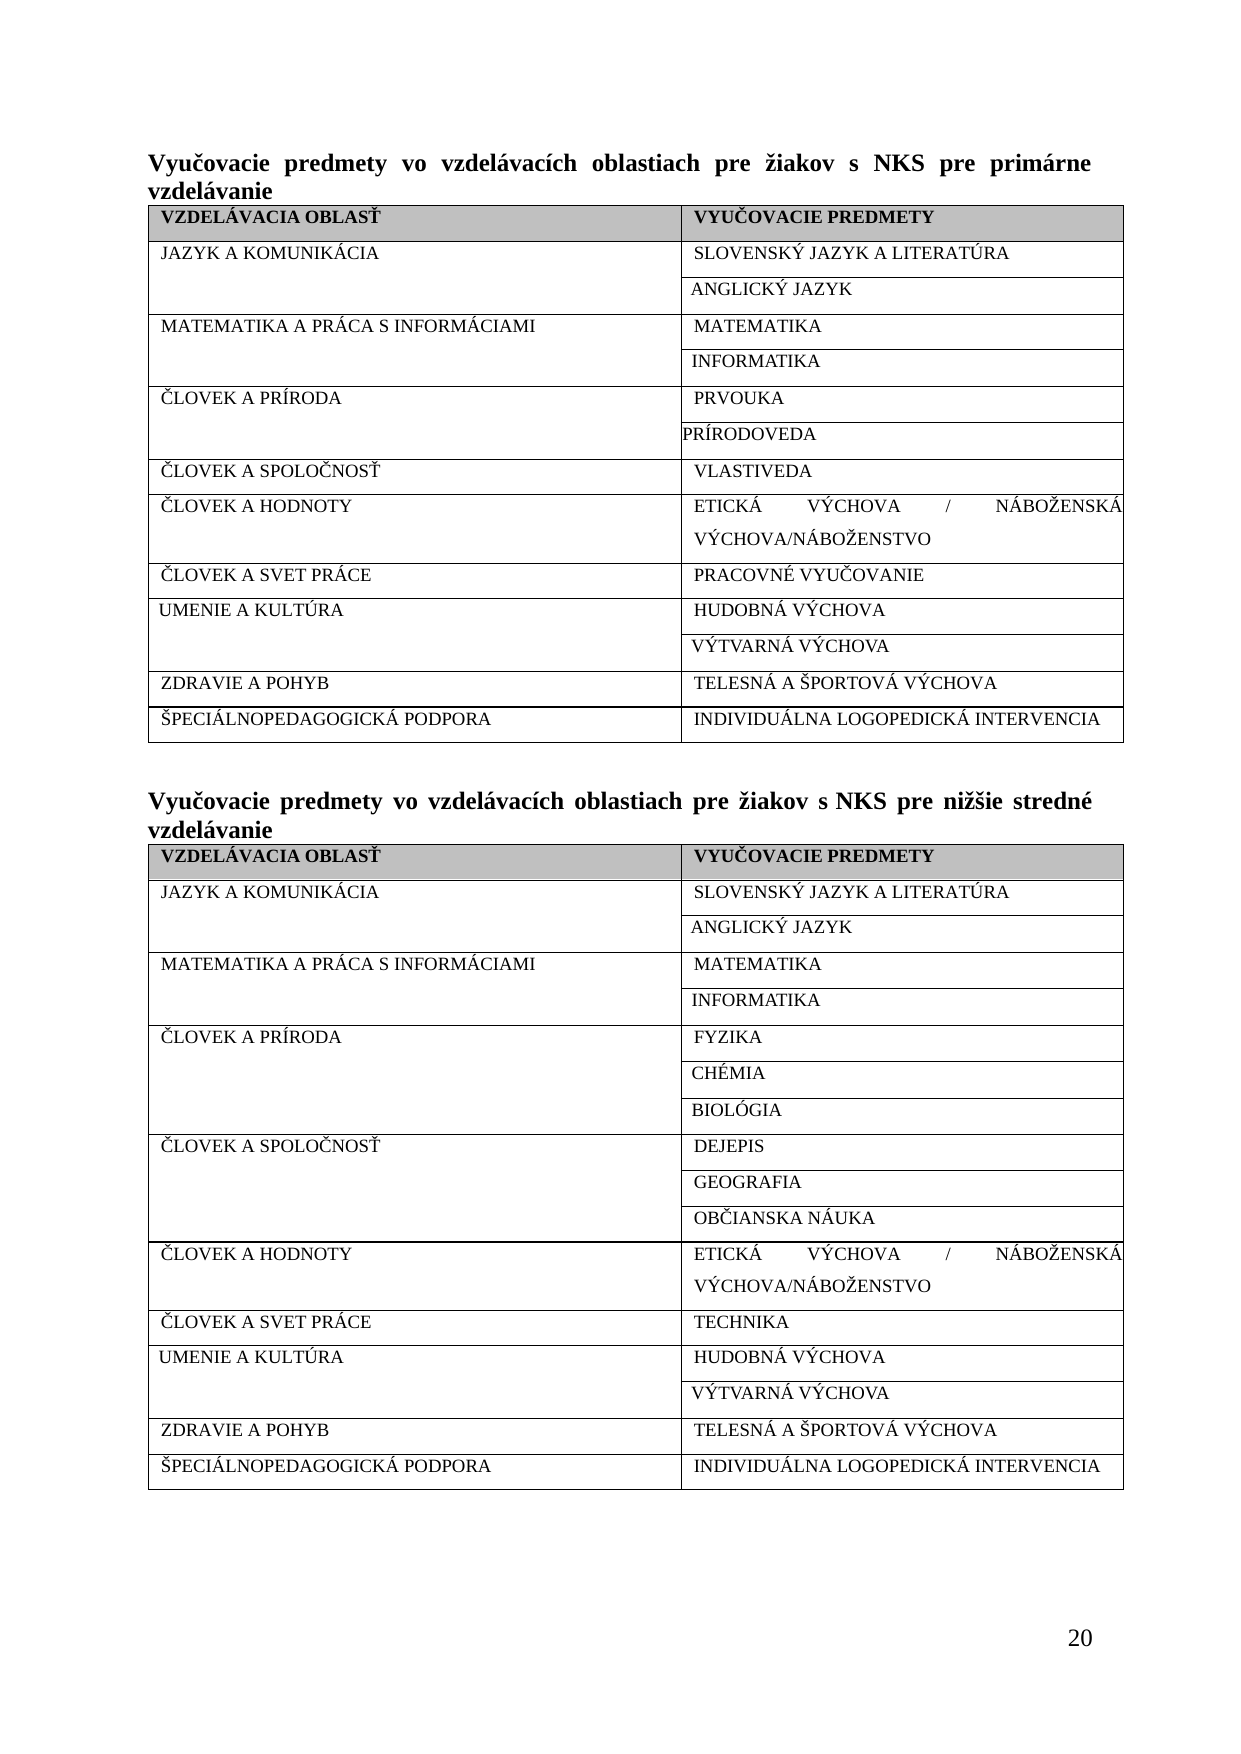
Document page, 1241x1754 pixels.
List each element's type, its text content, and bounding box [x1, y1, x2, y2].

table_cell ETICKÁ VÝCHOVA / NÁBOŽENSKÁ VÝCHOVA/NÁBOŽENSTVO [682, 1243, 1123, 1309]
table_cell UMENIE A KULTÚRA [149, 1346, 681, 1418]
table_cell ČLOVEK A SVET PRÁCE [149, 1311, 681, 1345]
table_cell MATEMATIKA [682, 315, 1123, 349]
table_cell BIOLÓGIA [682, 1099, 1123, 1134]
table_cell GEOGRAFIA [682, 1171, 1123, 1206]
table_header VYUČOVACIE PREDMETY [682, 845, 1123, 879]
table_cell VÝTVARNÁ VÝCHOVA [682, 635, 1123, 671]
table_cell VLASTIVEDA [682, 460, 1123, 494]
text Vyučovacie predmety vo vzdelávacích oblastiach pre žiakov s NKS pre primárne vzdelávanie [148, 148, 1093, 205]
table_cell VÝTVARNÁ VÝCHOVA [682, 1382, 1123, 1418]
table_cell UMENIE A KULTÚRA [149, 599, 681, 671]
table_cell TELESNÁ A ŠPORTOVÁ VÝCHOVA [682, 1419, 1123, 1453]
table_cell ANGLICKÝ JAZYK [682, 278, 1123, 313]
text Vyučovacie predmety vo vzdelávacích oblastiach pre žiakov s NKS pre nižšie stredné vzdelávanie [148, 786, 1093, 844]
table_cell INDIVIDUÁLNA LOGOPEDICKÁ INTERVENCIA [682, 708, 1123, 742]
table_cell ČLOVEK A SPOLOČNOSŤ [149, 1135, 681, 1241]
table_cell OBČIANSKA NÁUKA [682, 1207, 1123, 1241]
table_cell ČLOVEK A PRÍRODA [149, 1026, 681, 1134]
table_cell MATEMATIKA A PRÁCA S INFORMÁCIAMI [149, 315, 681, 386]
table_cell HUDOBNÁ VÝCHOVA [682, 599, 1123, 634]
table_cell ANGLICKÝ JAZYK [682, 916, 1123, 952]
table_cell MATEMATIKA A PRÁCA S INFORMÁCIAMI [149, 953, 681, 1025]
table_cell MATEMATIKA [682, 953, 1123, 988]
table_cell ČLOVEK A PRÍRODA [149, 387, 681, 459]
table_header VZDELÁVACIA OBLASŤ [149, 206, 681, 241]
table_cell HUDOBNÁ VÝCHOVA [682, 1346, 1123, 1381]
table_cell INFORMATIKA [682, 350, 1123, 386]
table_cell INDIVIDUÁLNA LOGOPEDICKÁ INTERVENCIA [682, 1455, 1123, 1489]
table_cell ŠPECIÁLNOPEDAGOGICKÁ PODPORA [149, 708, 681, 742]
table_cell DEJEPIS [682, 1135, 1123, 1170]
table_header VZDELÁVACIA OBLASŤ [149, 845, 681, 879]
table_cell ČLOVEK A SPOLOČNOSŤ [149, 460, 681, 494]
table_cell SLOVENSKÝ JAZYK A LITERATÚRA [682, 881, 1123, 915]
table_cell TELESNÁ A ŠPORTOVÁ VÝCHOVA [682, 672, 1123, 706]
table_cell PRACOVNÉ VYUČOVANIE [682, 564, 1123, 598]
table_cell INFORMATIKA [682, 989, 1123, 1025]
table_cell ZDRAVIE A POHYB [149, 1419, 681, 1453]
table_cell SLOVENSKÝ JAZYK A LITERATÚRA [682, 242, 1123, 277]
table_cell FYZIKA [682, 1026, 1123, 1061]
table_cell JAZYK A KOMUNIKÁCIA [149, 881, 681, 952]
table_cell ČLOVEK A SVET PRÁCE [149, 564, 681, 598]
table_cell PRVOUKA [682, 387, 1123, 422]
table_header VYUČOVACIE PREDMETY [682, 206, 1123, 241]
table_cell JAZYK A KOMUNIKÁCIA [149, 242, 681, 313]
table_cell ČLOVEK A HODNOTY [149, 1243, 681, 1309]
table_cell ŠPECIÁLNOPEDAGOGICKÁ PODPORA [149, 1455, 681, 1489]
table_cell PRÍRODOVEDA [682, 423, 1123, 459]
table_cell ETICKÁ VÝCHOVA / NÁBOŽENSKÁ VÝCHOVA/NÁBOŽENSTVO [682, 495, 1123, 562]
table_cell CHÉMIA [682, 1062, 1123, 1097]
table_cell ZDRAVIE A POHYB [149, 672, 681, 706]
table_cell TECHNIKA [682, 1311, 1123, 1345]
table_cell ČLOVEK A HODNOTY [149, 495, 681, 562]
